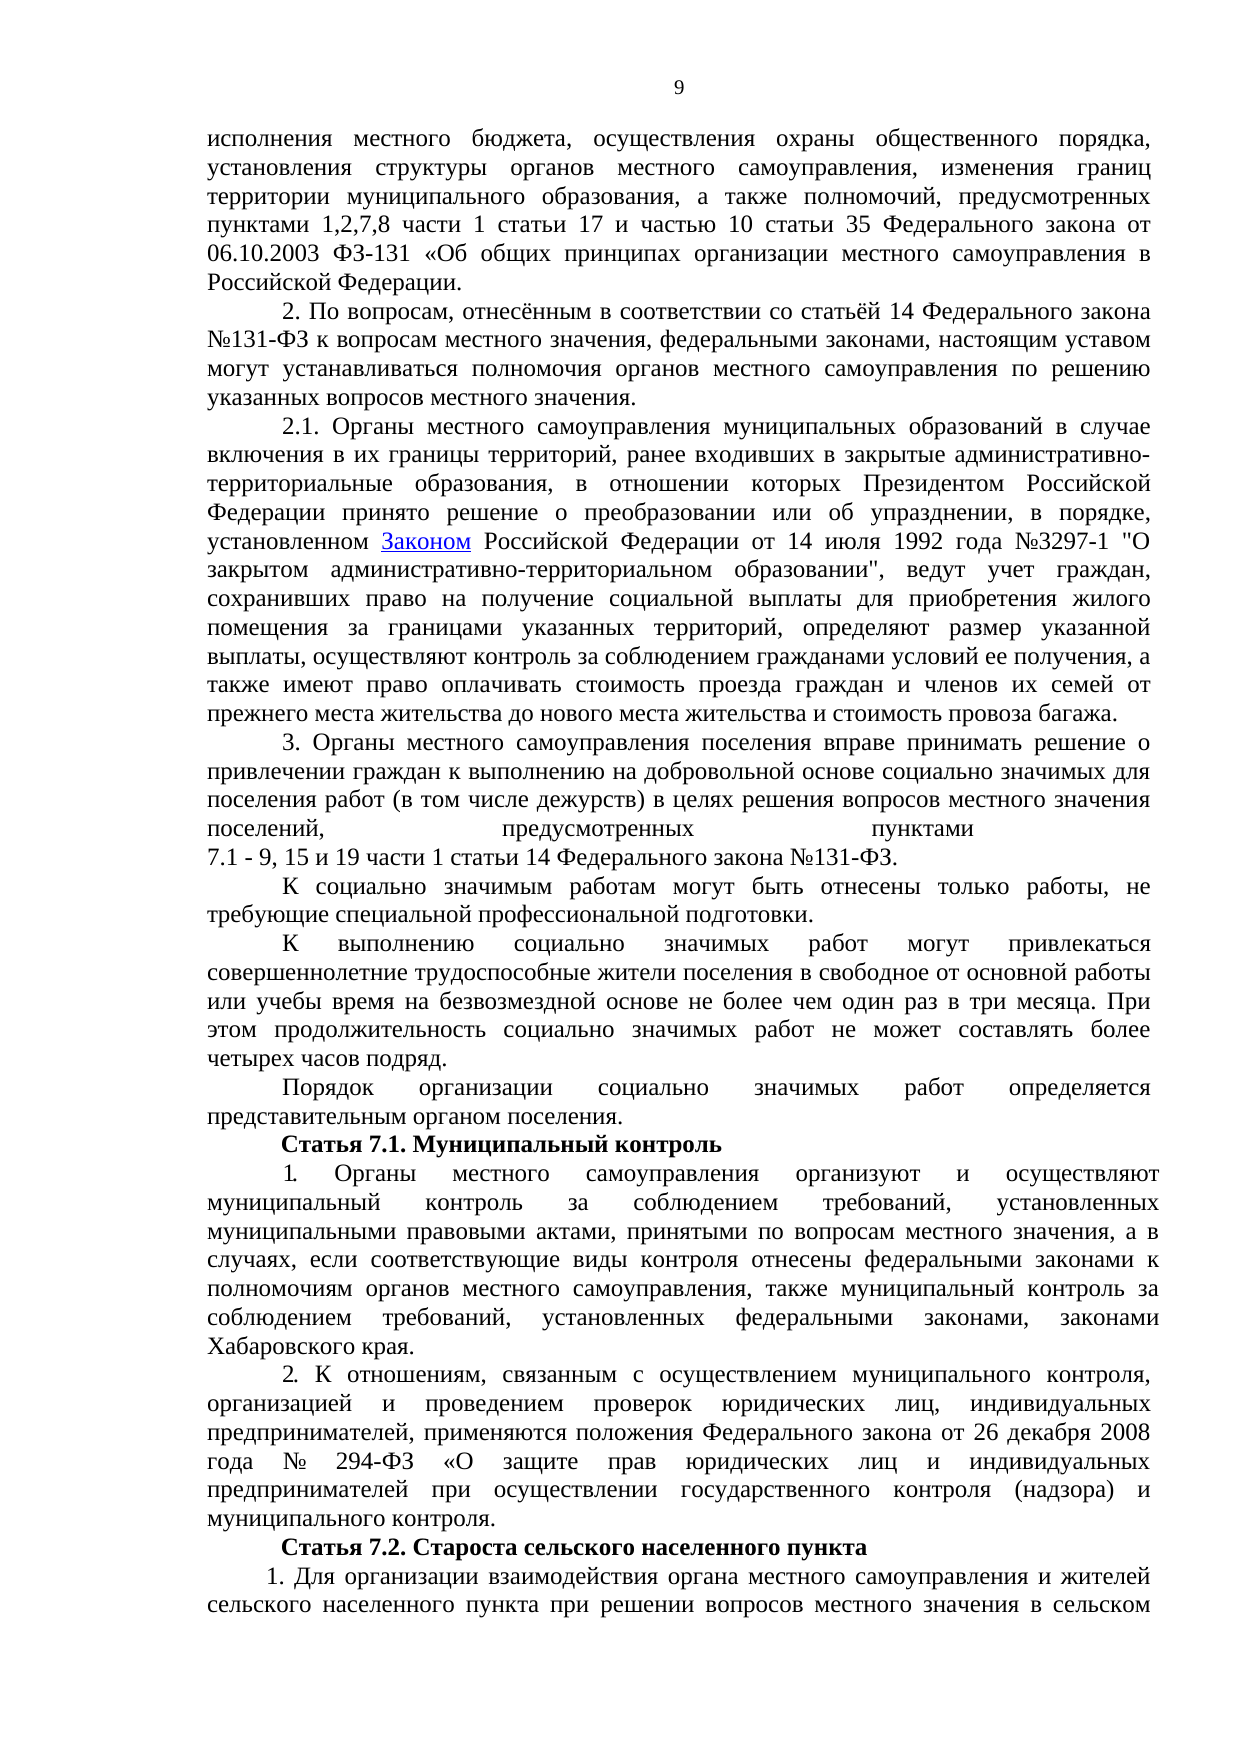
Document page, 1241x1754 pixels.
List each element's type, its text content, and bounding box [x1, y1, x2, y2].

text 2.1. Органы местного самоуправления муниципальных образований в случае включения в их границы территорий, ранее входивших в закрытые административно-территориальные образования, в отношении которых Президентом Российской Федерации принято решение о преобразовании или об упразднении, в порядке, установленном Законом Российской Федерации от 14 июля 1992 года №3297-1 "О закрытом административно-территориальном образовании", ведут учет граждан, сохранивших право на получение социальной выплаты для приобретения жилого помещения за границами указанных территорий, определяют размер указанной выплаты, осуществляют контроль за соблюдением гражданами условий ее получения, а также имеют право оплачивать стоимость проезда граждан и членов их семей от прежнего места жительства до нового места жительства и стоимость провоза багажа. [207, 411, 1151, 727]
text К выполнению социально значимых работ могут привлекаться совершеннолетние трудоспособные жители поселения в свободное от основной работы или учебы время на безвозмездной основе не более чем один раз в три месяца. При этом продолжительность социально значимых работ не может составлять более четырех часов подряд. [207, 928, 1151, 1072]
text Порядок организации социально значимых работ определяется представительным органом поселения. [207, 1072, 1151, 1129]
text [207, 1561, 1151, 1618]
text 2. К отношениям, связанным с осуществлением муниципального контроля, организацией и проведением проверок юридических лиц, индивидуальных предпринимателей, применяются положения Федерального закона от 26 декабря 2008 года № 294-ФЗ «О защите прав юридических лиц и индивидуальных предпринимателей при осуществлении государственного контроля (надзора) и муниципального контроля. [207, 1359, 1151, 1532]
text 1. Органы местного самоуправления организуют и осуществляют муниципальный контроль за соблюдением требований, установленных муниципальными правовыми актами, принятыми по вопросам местного значения, а в случаях, если соответствующие виды контроля отнесены федеральными законами к полномочиям органов местного самоуправления, также муниципальный контроль за соблюдением требований, установленных федеральными законами, законами Хабаровского края. [207, 1158, 1160, 1359]
text Статья 7.1. Муниципальный контроль [207, 1129, 1151, 1158]
text Статья 7.2. Староста сельского населенного пункта [207, 1532, 1151, 1561]
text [207, 123, 1151, 296]
text 2. По вопросам, отнесённым в соответствии со статьёй 14 Федерального закона №131-ФЗ к вопросам местного значения, федеральными законами, настоящим уставом могут устанавливаться полномочия органов местного самоуправления по решению указанных вопросов местного значения. [207, 296, 1151, 411]
text 3. Органы местного самоуправления поселения вправе принимать решение о привлечении граждан к выполнению на добровольной основе социально значимых для поселения работ (в том числе дежурств) в целях решения вопросов местного значения поселений, предусмотренных пунктами 7.1 - 9, 15 и 19 части 1 статьи 14 Федерального закона №131-ФЗ. [207, 727, 1151, 871]
text К социально значимым работам могут быть отнесены только работы, не требующие специальной профессиональной подготовки. [207, 871, 1151, 928]
